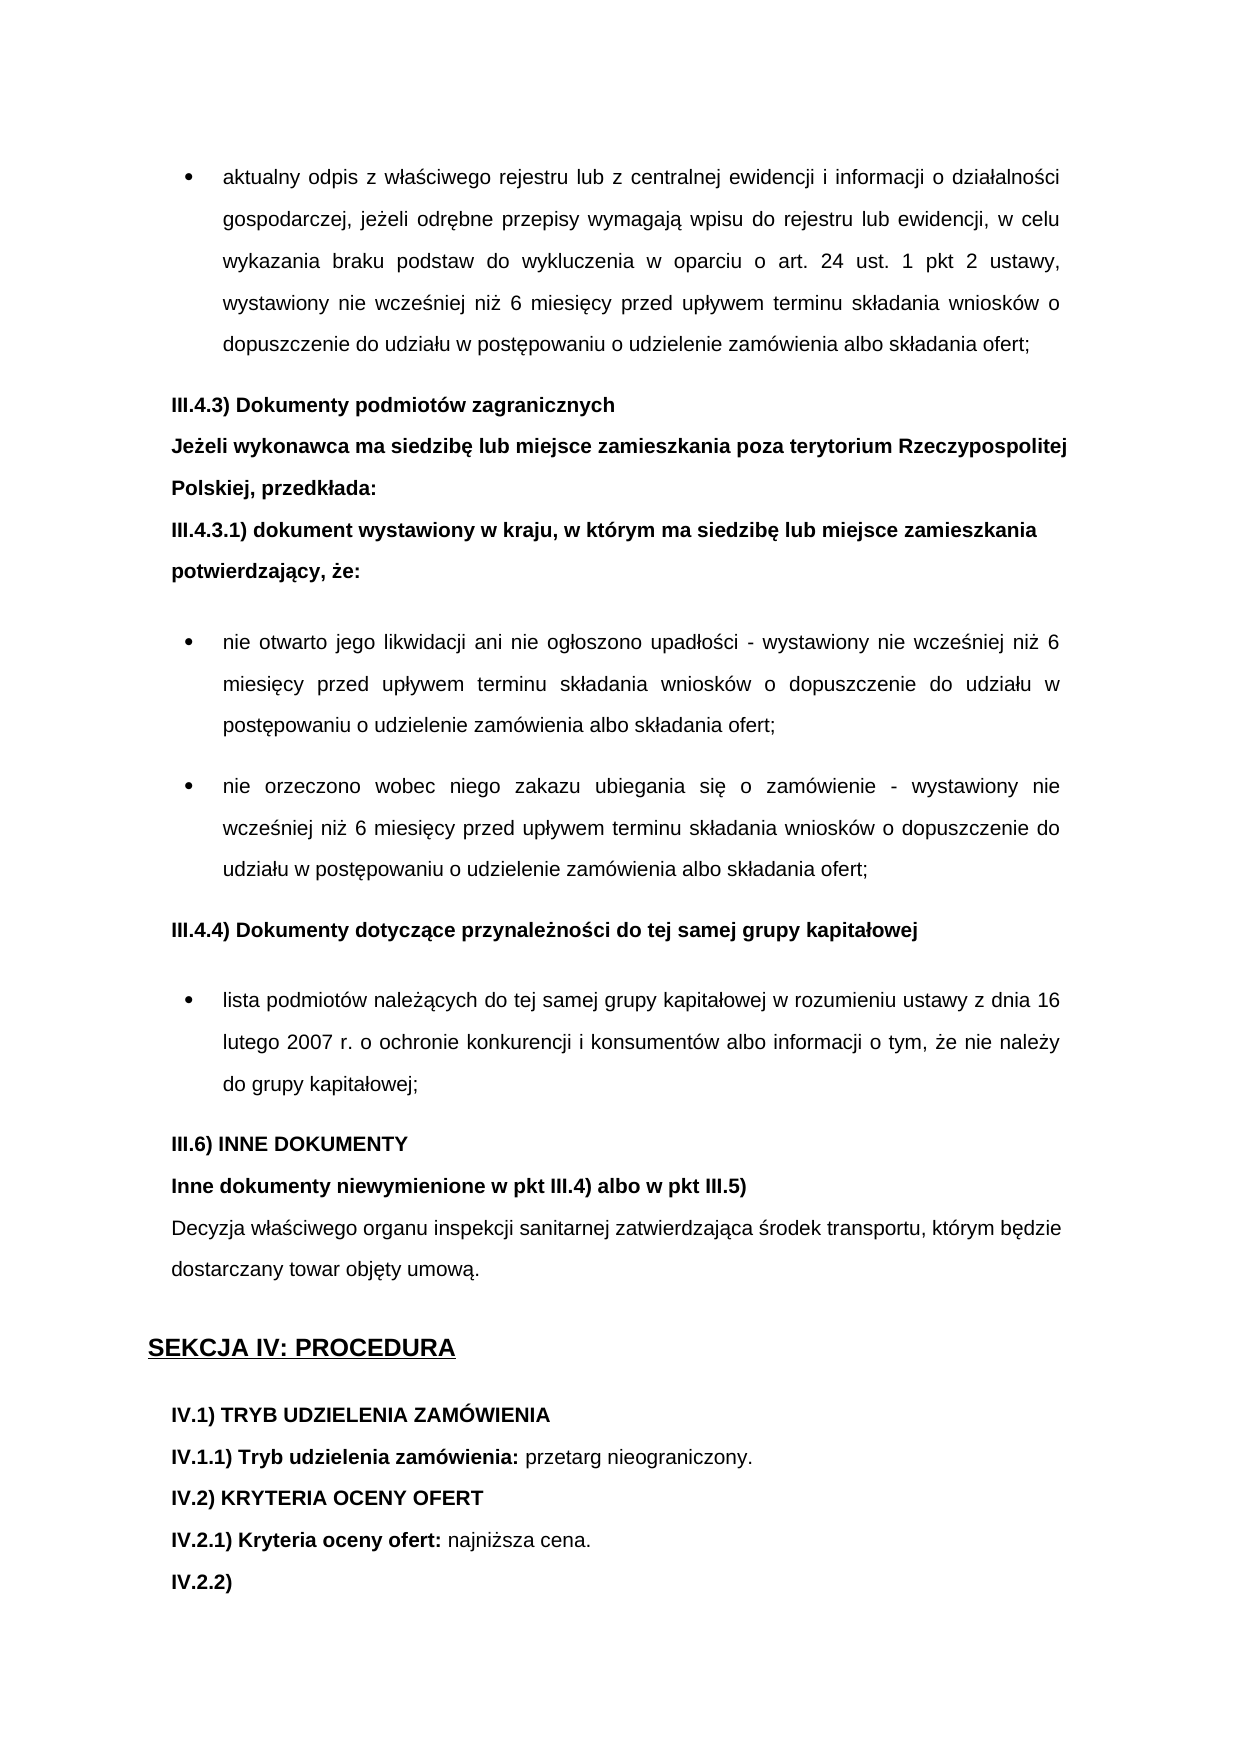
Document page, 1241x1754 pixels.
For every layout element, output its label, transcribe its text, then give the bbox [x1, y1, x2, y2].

text III.6) INNE DOKUMENTY [171, 1114, 1093, 1156]
text Jeżeli wykonawca ma siedzibę lub miejsce zamieszkania poza terytorium Rzeczypospolitej Polskiej, przedkłada: [171, 416, 1093, 500]
text III.4.3.1) dokument wystawiony w kraju, w którym ma siedzibę lub miejsce zamieszkania potwierdzający, że: [171, 500, 1093, 583]
text IV.1) TRYB UDZIELENIA ZAMÓWIENIA [171, 1385, 1093, 1427]
text IV.2.1) Kryteria oceny ofert: najniższa cena. [171, 1510, 1093, 1552]
list nie otwarto jego likwidacji ani nie ogłoszono upadłości - wystawiony nie wcześniej niż 6 miesięcy przed upływem terminu składania wniosków o dopuszczenie do udziału w postępowaniu o udzielenie zamówienia albo składania ofert; [185, 612, 1061, 737]
text IV.2.2) [171, 1552, 1093, 1593]
text Inne dokumenty niewymienione w pkt III.4) albo w pkt III.5) [171, 1156, 1093, 1198]
text Decyzja właściwego organu inspekcji sanitarnej zatwierdzająca środek transportu, którym będzie dostarczany towar objęty umową. [171, 1198, 1093, 1281]
text IV.1.1) Tryb udzielenia zamówienia: przetarg nieograniczony. [171, 1427, 1093, 1468]
text IV.2) KRYTERIA OCENY OFERT [171, 1468, 1093, 1510]
text SEKCJA IV: PROCEDURA [148, 1320, 1093, 1362]
text III.4.4) Dokumenty dotyczące przynależności do tej samej grupy kapitałowej [171, 900, 1093, 941]
list lista podmiotów należących do tej samej grupy kapitałowej w rozumieniu ustawy z dnia 16 lutego 2007 r. o ochronie konkurencji i konsumentów albo informacji o tym, że nie należy do grupy kapitałowej; [185, 971, 1061, 1096]
list aktualny odpis z właściwego rejestru lub z centralnej ewidencji i informacji o działalności gospodarczej, jeżeli odrębne przepisy wymagają wpisu do rejestru lub ewidencji, w celu wykazania braku podstaw do wykluczenia w oparciu o art. 24 ust. 1 pkt 2 ustawy, wystawiony nie wcześniej niż 6 miesięcy przed upływem terminu składania wniosków o dopuszczenie do udziału w postępowaniu o udzielenie zamówienia albo składania ofert; [185, 148, 1061, 356]
list nie orzeczono wobec niego zakazu ubiegania się o zamówienie - wystawiony nie wcześniej niż 6 miesięcy przed upływem terminu składania wniosków o dopuszczenie do udziału w postępowaniu o udzielenie zamówienia albo składania ofert; [185, 756, 1061, 881]
text III.4.3) Dokumenty podmiotów zagranicznych [171, 375, 1093, 416]
